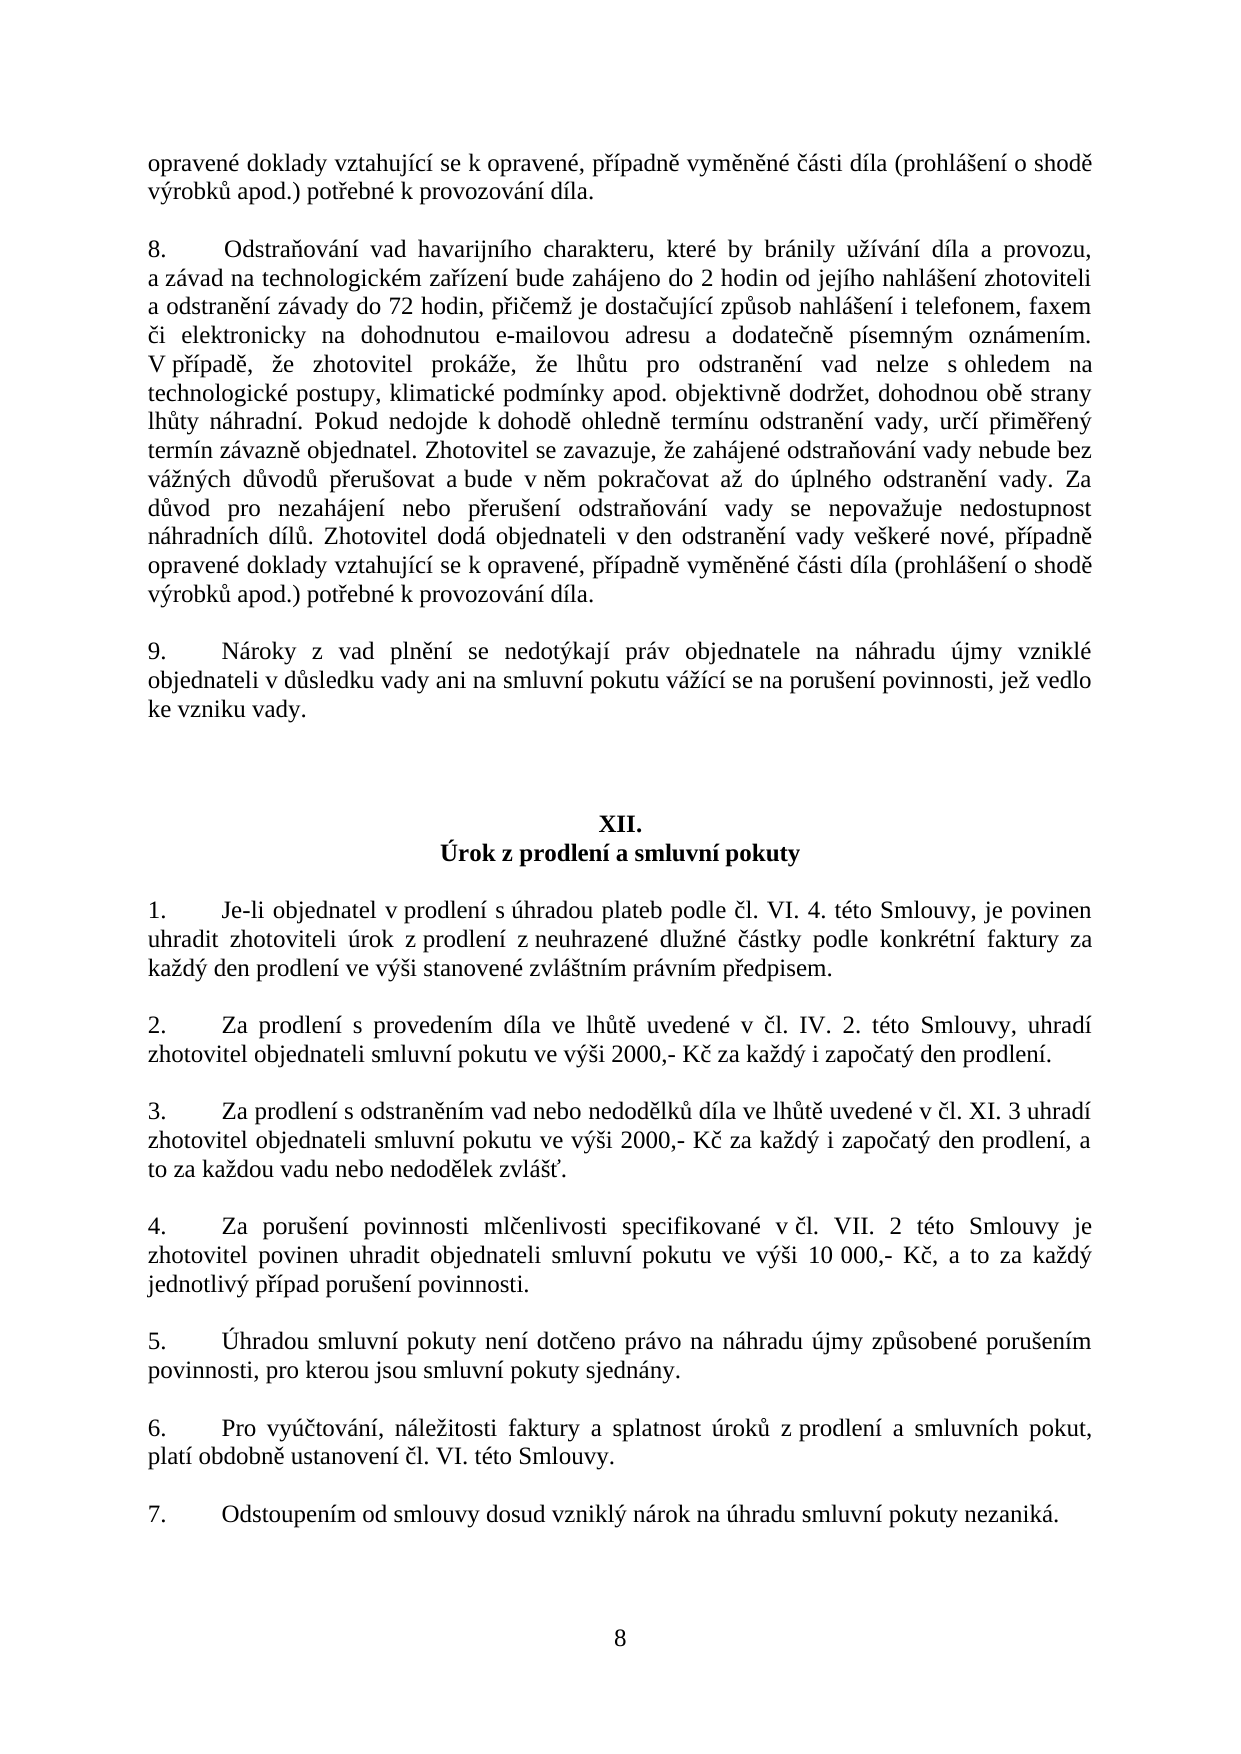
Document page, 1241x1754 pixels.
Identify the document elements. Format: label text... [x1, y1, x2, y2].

text 8. Odstraňování vad havarijního charakteru, které by bránily užívání díla a provozu, a závad na technologickém zařízení bude zahájeno do 2 hodin od jejího nahlášení zhotoviteli a odstranění závady do 72 hodin, přičemž je dostačující způsob nahlášení i telefonem, faxem či elektronicky na dohodnutou e-mailovou adresu a dodatečně písemným oznámením. V případě, že zhotovitel prokáže, že lhůtu pro odstranění vad nelze s ohledem na technologické postupy, klimatické podmínky apod. objektivně dodržet, dohodnou obě strany lhůty náhradní. Pokud nedojde k dohodě ohledně termínu odstranění vady, určí přiměřený termín závazně objednatel. Zhotovitel se zavazuje, že zahájené odstraňování vady nebude bez vážných důvodů přerušovat a bude v něm pokračovat až do úplného odstranění vady. Za důvod pro nezahájení nebo přerušení odstraňování vady se nepovažuje nedostupnost náhradních dílů. Zhotovitel dodá objednateli v den odstranění vady veškeré nové, případně opravené doklady vztahující se k opravené, případně vyměněné části díla (prohlášení o shodě výrobků apod.) potřebné k provozování díla. [148, 234, 1093, 608]
text 3. Za prodlení s odstraněním vad nebo nedodělků díla ve lhůtě uvedené v čl. XI. 3 uhradí zhotovitel objednateli smluvní pokutu ve výši 2000,- Kč za každý i započatý den prodlení, a to za každou vadu nebo nedodělek zvlášť. [148, 1096, 1093, 1183]
text 4. Za porušení povinnosti mlčenlivosti specifikované v čl. VII. 2 této Smlouvy je zhotovitel povinen uhradit objednateli smluvní pokutu ve výši 10 000,- Kč, a to za každý jednotlivý případ porušení povinnosti. [148, 1211, 1093, 1298]
text 9. Nároky z vad plnění se nedotýkají práv objednatele na náhradu újmy vzniklé objednateli v důsledku vady ani na smluvní pokutu vážící se na porušení povinnosti, jež vedlo ke vzniku vady. [148, 636, 1093, 723]
text XII. [148, 809, 1093, 838]
text 6. Pro vyúčtování, náležitosti faktury a splatnost úroků z prodlení a smluvních pokut, platí obdobně ustanovení čl. VI. této Smlouvy. [148, 1413, 1093, 1470]
text 7. Odstoupením od smlouvy dosud vzniklý nárok na úhradu smluvní pokuty nezaniká. [148, 1499, 1093, 1528]
text 2. Za prodlení s provedením díla ve lhůtě uvedené v čl. IV. 2. této Smlouvy, uhradí zhotovitel objednateli smluvní pokutu ve výši 2000,- Kč za každý i započatý den prodlení. [148, 1010, 1093, 1068]
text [148, 148, 1093, 205]
text 5. Úhradou smluvní pokuty není dotčeno právo na náhradu újmy způsobené porušením povinnosti, pro kterou jsou smluvní pokuty sjednány. [148, 1326, 1093, 1384]
text 1. Je-li objednatel v prodlení s úhradou plateb podle čl. VI. 4. této Smlouvy, je povinen uhradit zhotoviteli úrok z prodlení z neuhrazené dlužné částky podle konkrétní faktury za každý den prodlení ve výši stanovené zvláštním právním předpisem. [148, 895, 1093, 981]
text Úrok z prodlení a smluvní pokuty [148, 838, 1093, 866]
